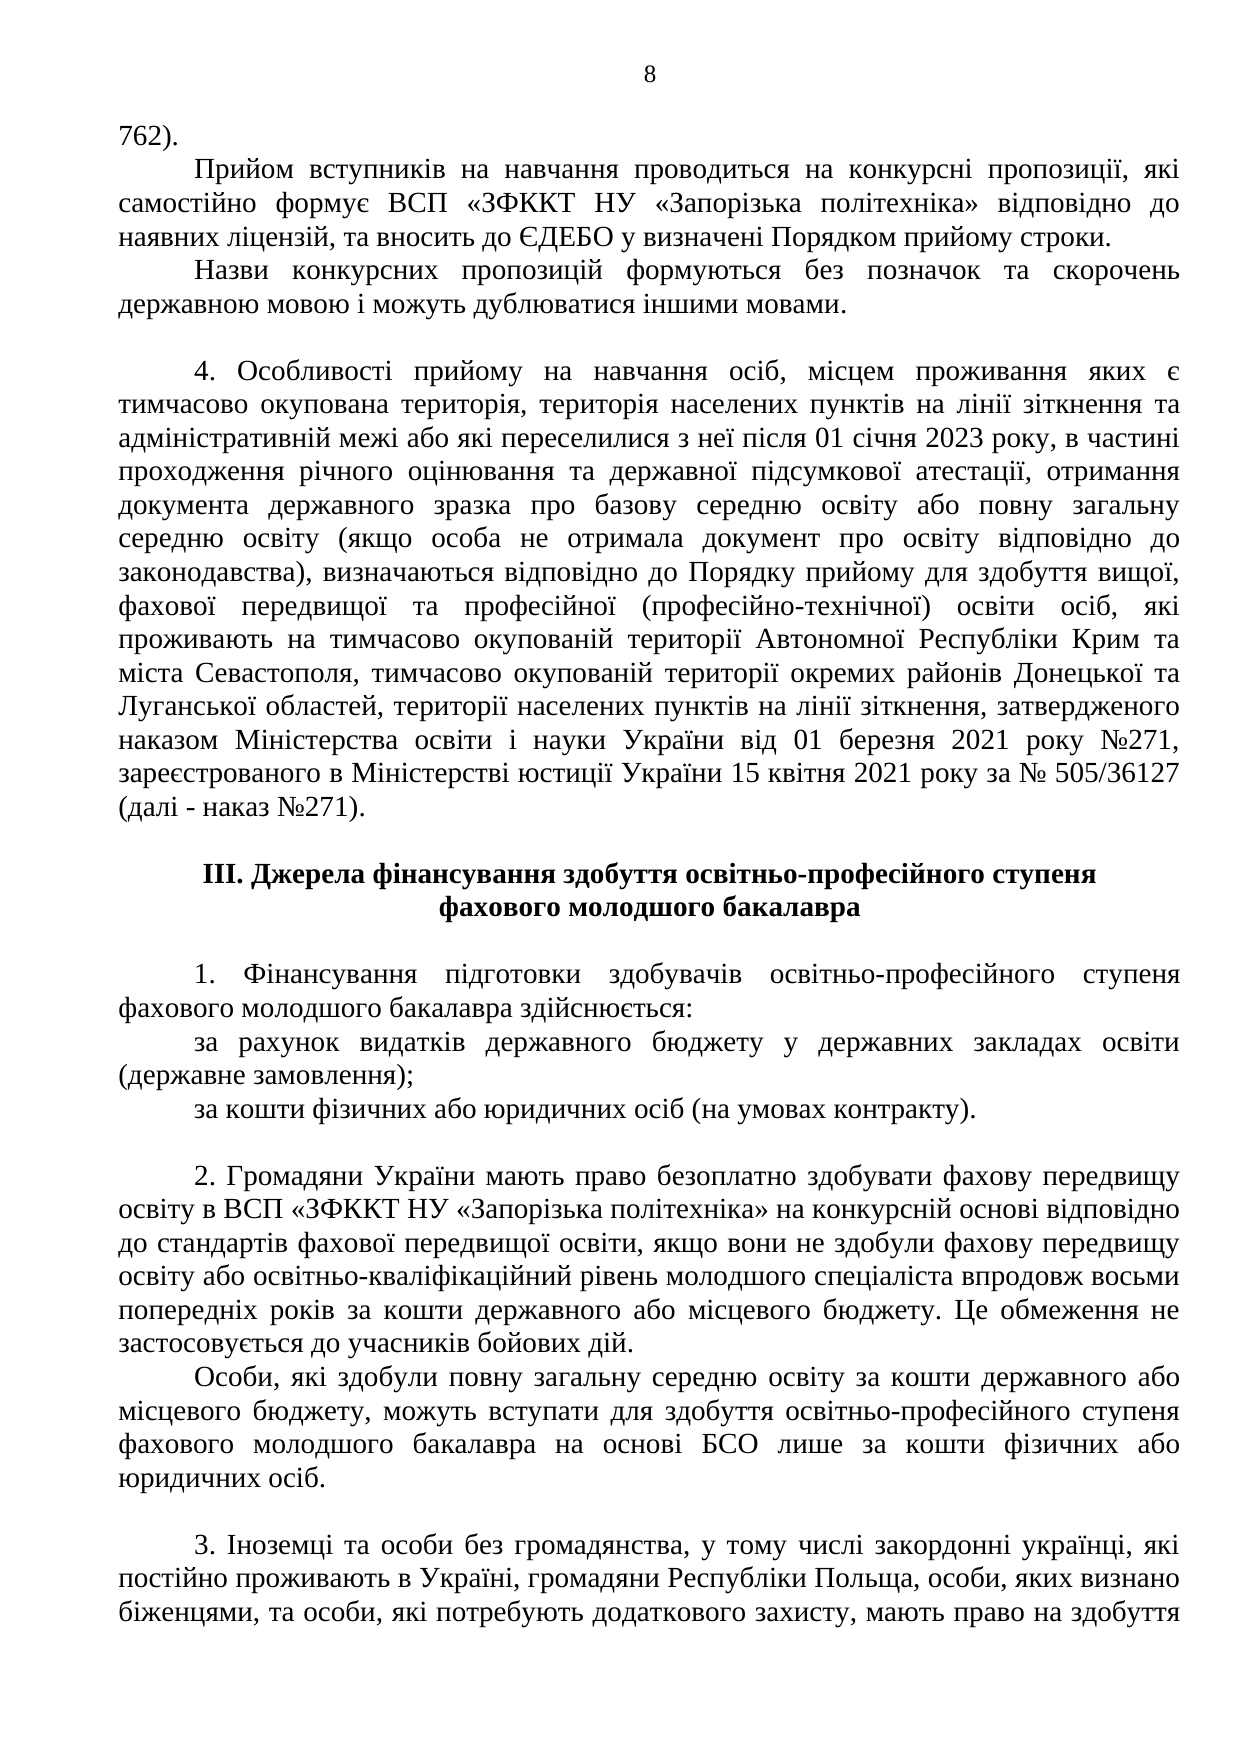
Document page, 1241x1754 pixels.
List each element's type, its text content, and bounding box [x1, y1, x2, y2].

text фахового молодшого бакалавра [118, 889, 1181, 923]
text Назви конкурсних пропозицій формуються без позначок та скорочень державною мовою і можуть дублюватися іншими мовами. [118, 252, 1181, 319]
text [118, 118, 1181, 152]
text 2. Громадяни України мають право безоплатно здобувати фахову передвищу освіту в ВСП «ЗФККТ НУ «Запорізька політехніка» на конкурсній основі відповідно до стандартів фахової передвищої освіти, якщо вони не здобули фахову передвищу освіту або освітньо-кваліфікаційний рівень молодшого спеціаліста впродовж восьми попередніх років за кошти державного або місцевого бюджету. Це обмеження не застосовується до учасників бойових дій. [118, 1158, 1181, 1359]
text Особи, які здобули повну загальну середню освіту за кошти державного або місцевого бюджету, можуть вступати для здобуття освітньо-професійного ступеня фахового молодшого бакалавра на основі БСО лише за кошти фізичних або юридичних осіб. [118, 1359, 1181, 1493]
text за кошти фізичних або юридичних осіб (на умовах контракту). [118, 1091, 1181, 1124]
text за рахунок видатків державного бюджету у державних закладах освіти (державне замовлення); [118, 1024, 1181, 1091]
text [118, 1527, 1181, 1627]
text Прийом вступників на навчання проводиться на конкурсні пропозиції, які самостійно формує ВСП «ЗФККТ НУ «Запорізька політехніка» відповідно до наявних ліцензій, та вносить до ЄДЕБО у визначені Порядком прийому строки. [118, 152, 1181, 252]
text 1. Фінансування підготовки здобувачів освітньо-професійного ступеня фахового молодшого бакалавра здійснюється: [118, 957, 1181, 1024]
text ІІІ. Джерела фінансування здобуття освітньо-професійного ступеня [118, 856, 1181, 889]
text 4. Особливості прийому на навчання осіб, місцем проживання яких є тимчасово окупована територія, територія населених пунктів на лінії зіткнення та адміністративній межі або які переселилися з неї після 01 січня 2023 року, в частині проходження річного оцінювання та державної підсумкової атестації, отримання документа державного зразка про базову середню освіту або повну загальну середню освіту (якщо особа не отримала документ про освіту відповідно до законодавства), визначаються відповідно до Порядку прийому для здобуття вищої, фахової передвищої та професійної (професійно-технічної) освіти осіб, які проживають на тимчасово окупованій території Автономної Республіки Крим та міста Севастополя, тимчасово окупованій території окремих районів Донецької та Луганської областей, території населених пунктів на лінії зіткнення, затвердженого наказом Міністерства освіти і науки України від 01 березня 2021 року №271, зареєстрованого в Міністерстві юстиції України 15 квітня 2021 року за № 505/36127 (далі - наказ №271). [118, 353, 1181, 822]
